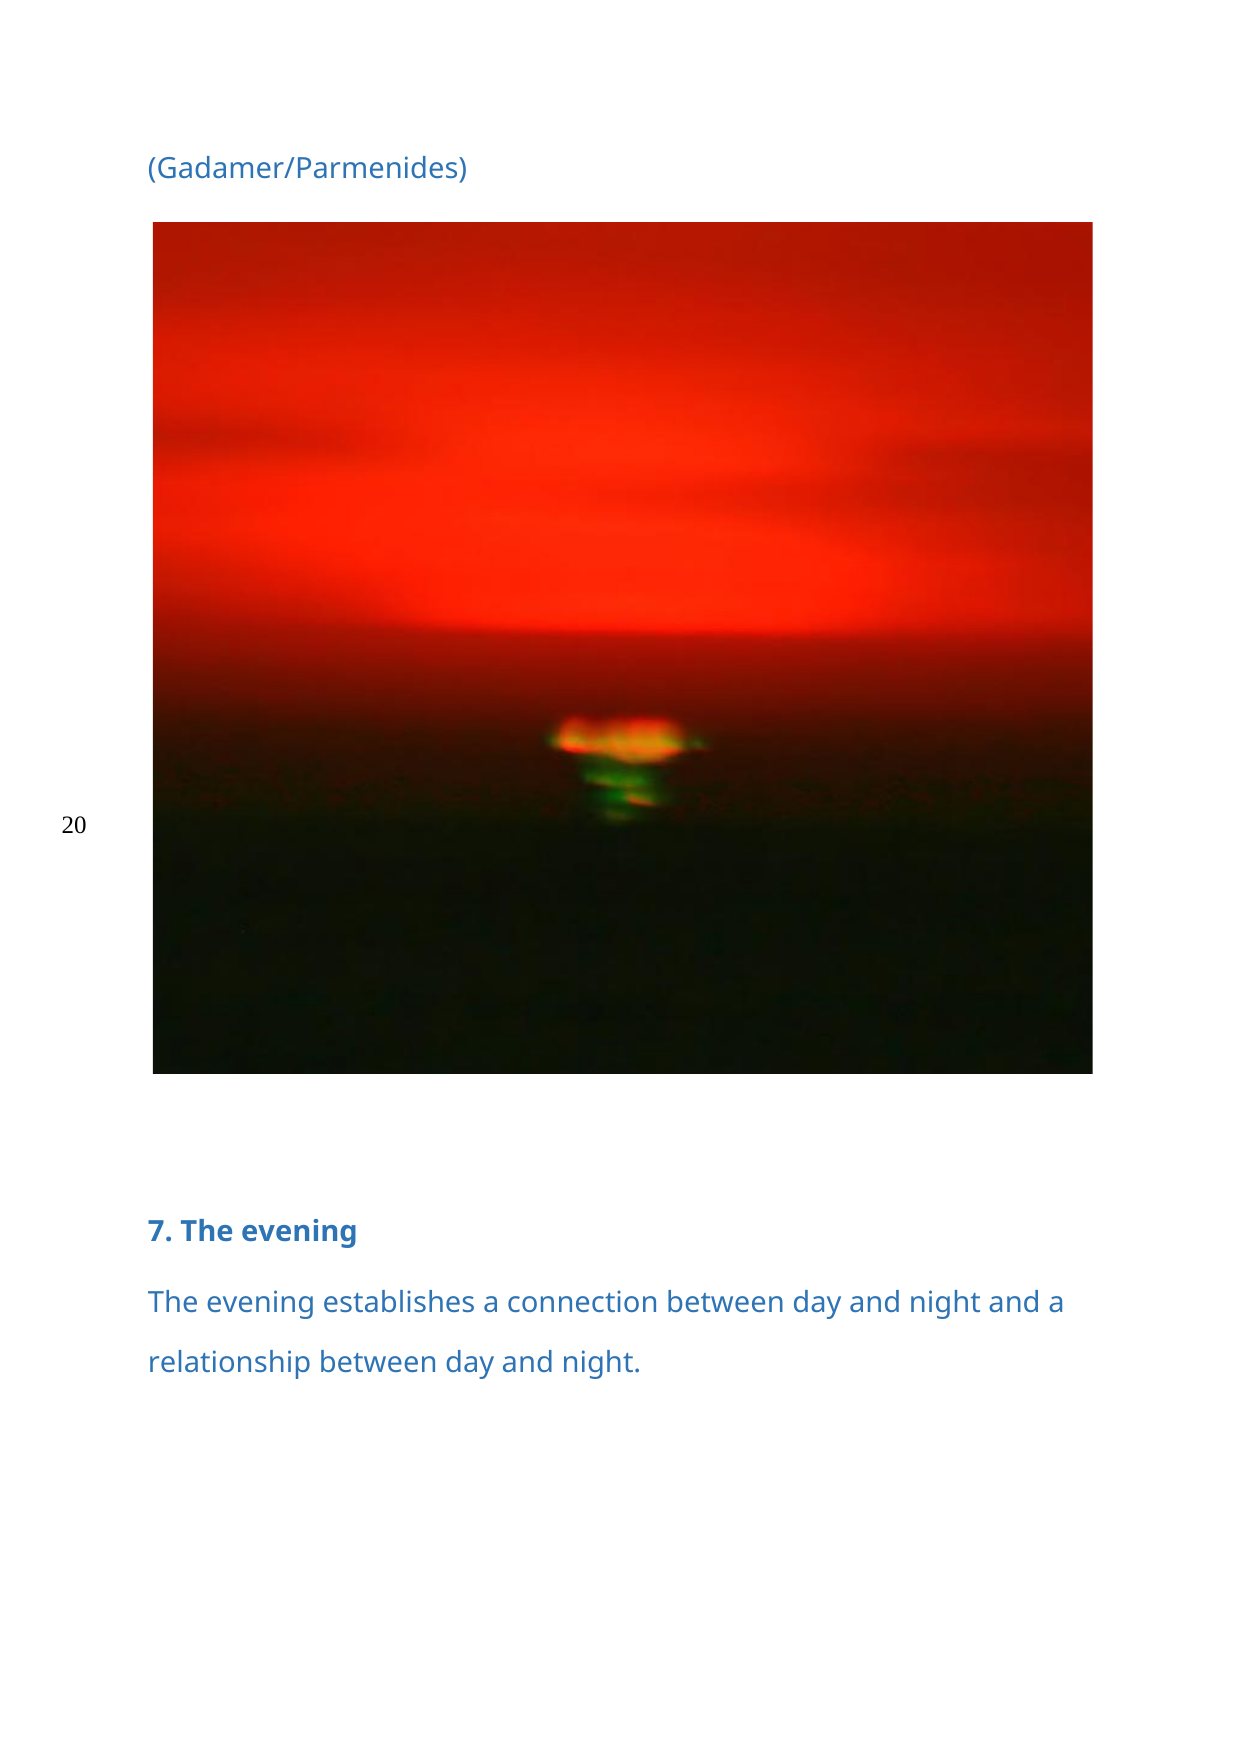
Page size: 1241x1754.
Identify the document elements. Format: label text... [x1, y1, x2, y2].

text 7. The evening [148, 1210, 1093, 1249]
picture [152, 222, 1093, 1074]
text The evening establishes a connection between day and night and a relationship between day and night. [148, 1282, 1093, 1381]
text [148, 148, 1093, 187]
